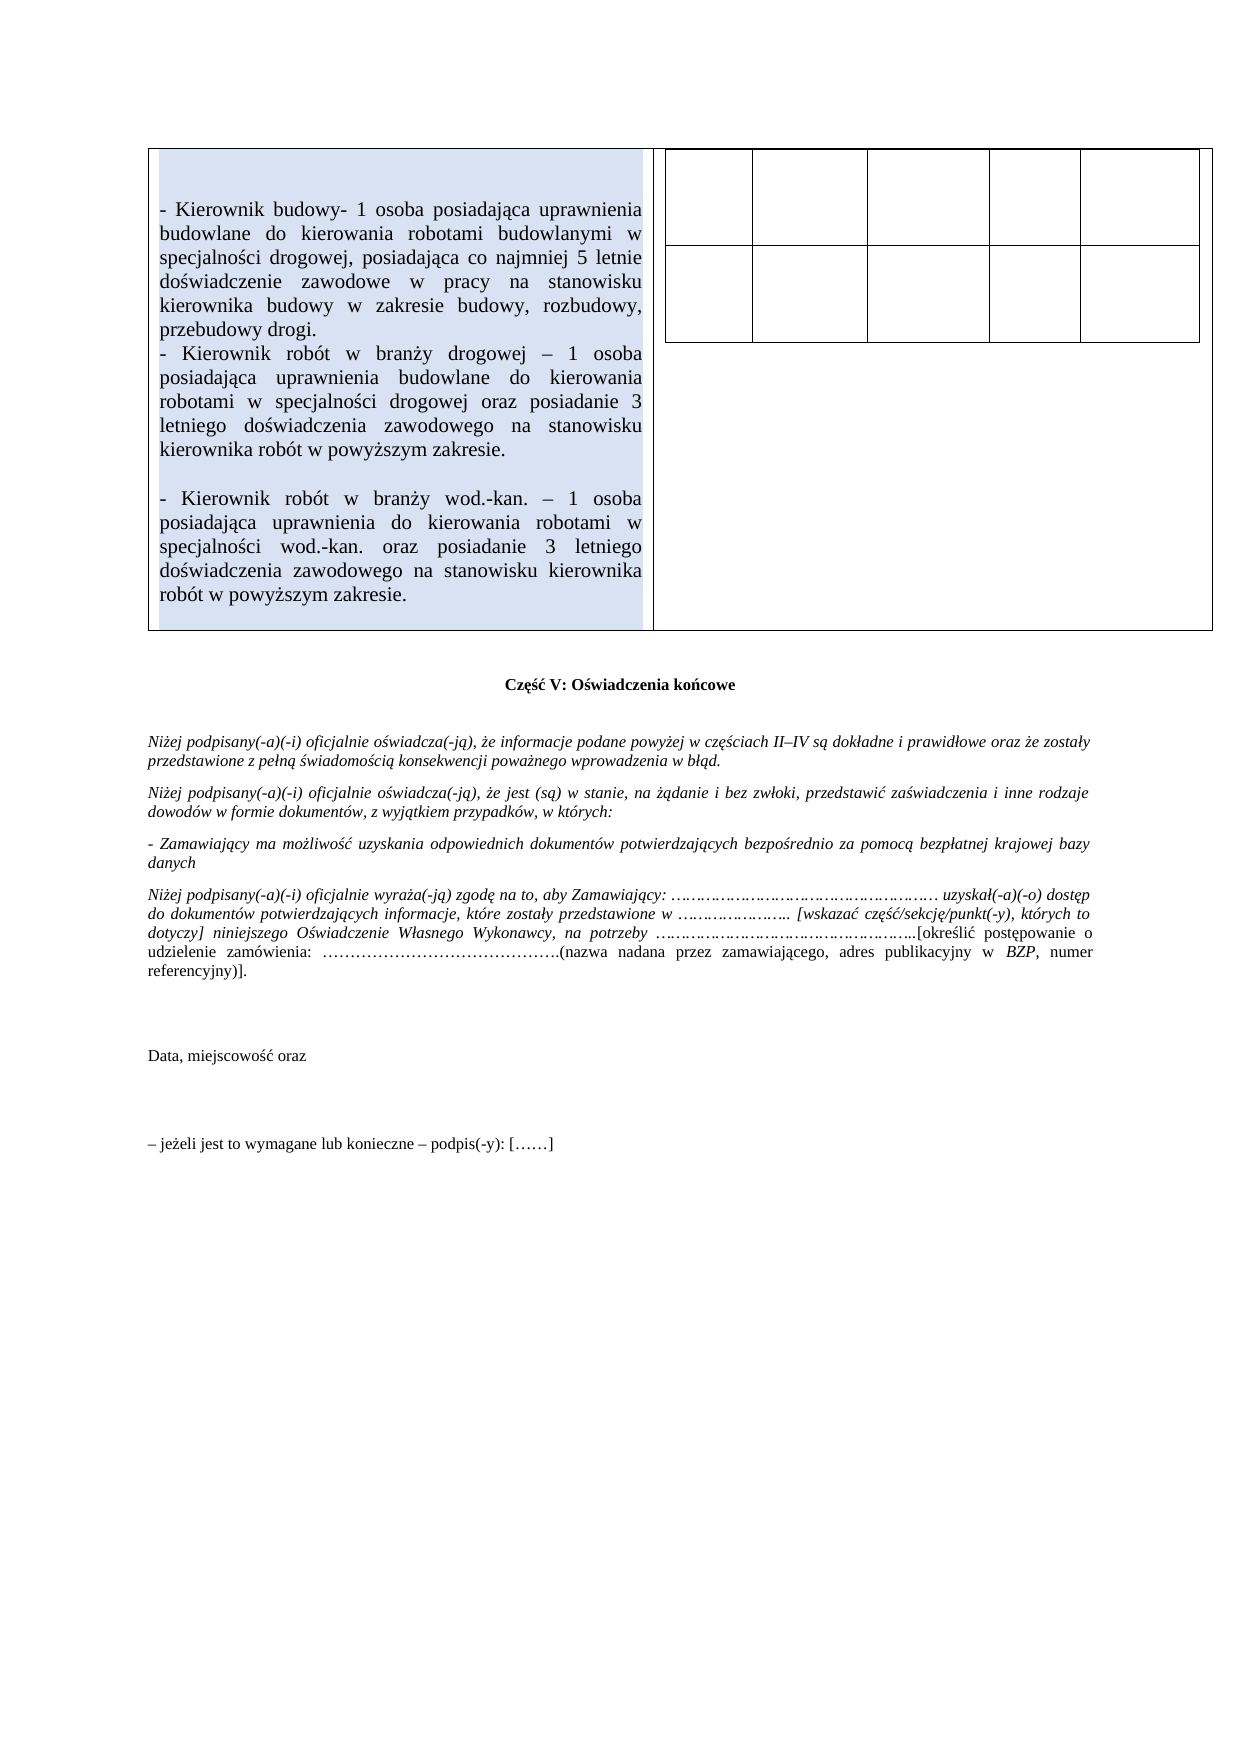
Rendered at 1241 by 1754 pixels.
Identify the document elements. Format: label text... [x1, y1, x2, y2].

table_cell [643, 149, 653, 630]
table_cell [654, 149, 1212, 630]
text Niżej podpisany(-a)(-i) oficjalnie oświadcza(-ją), że jest (są) w stanie, na żądanie i bez zwłoki, przedstawić zaświadczenia i inne rodzaje dowodów w formie dokumentów, z wyjątkiem przypadków, w których: [148, 783, 1093, 821]
text – jeżeli jest to wymagane lub konieczne – podpis(-y): [……] [148, 1134, 1093, 1153]
text Niżej podpisany(-a)(-i) oficjalnie oświadcza(-ją), że informacje podane powyżej w częściach II–IV są dokładne i prawidłowe oraz że zostały przedstawione z pełną świadomością konsekwencji poważnego wprowadzenia w błąd. [148, 732, 1093, 770]
text Niżej podpisany(-a)(-i) oficjalnie wyraża(-ją) zgodę na to, aby Zamawiający: ……………………………………………… uzyskał(-a)(-o) dostęp do dokumentów potwierdzających informacje, które zostały przedstawione w ………………….. [wskazać część/sekcję/punkt(-y), których to dotyczy] niniejszego Oświadczenie Własnego Wykonawcy, na potrzeby ……………………………………………..[określić postępowanie o udzielenie zamówienia: …………………………………….(nazwa nadana przez zamawiającego, adres publikacyjny w BZP, numer referencyjny)]. [148, 884, 1093, 980]
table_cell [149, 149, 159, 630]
text Data, miejscowość oraz [148, 1046, 1093, 1065]
text - Zamawiający ma możliwość uzyskania odpowiednich dokumentów potwierdzających bezpośrednio za pomocą bezpłatnej krajowej bazy danych [148, 833, 1093, 872]
text Część V: Oświadczenia końcowe [148, 675, 1093, 694]
